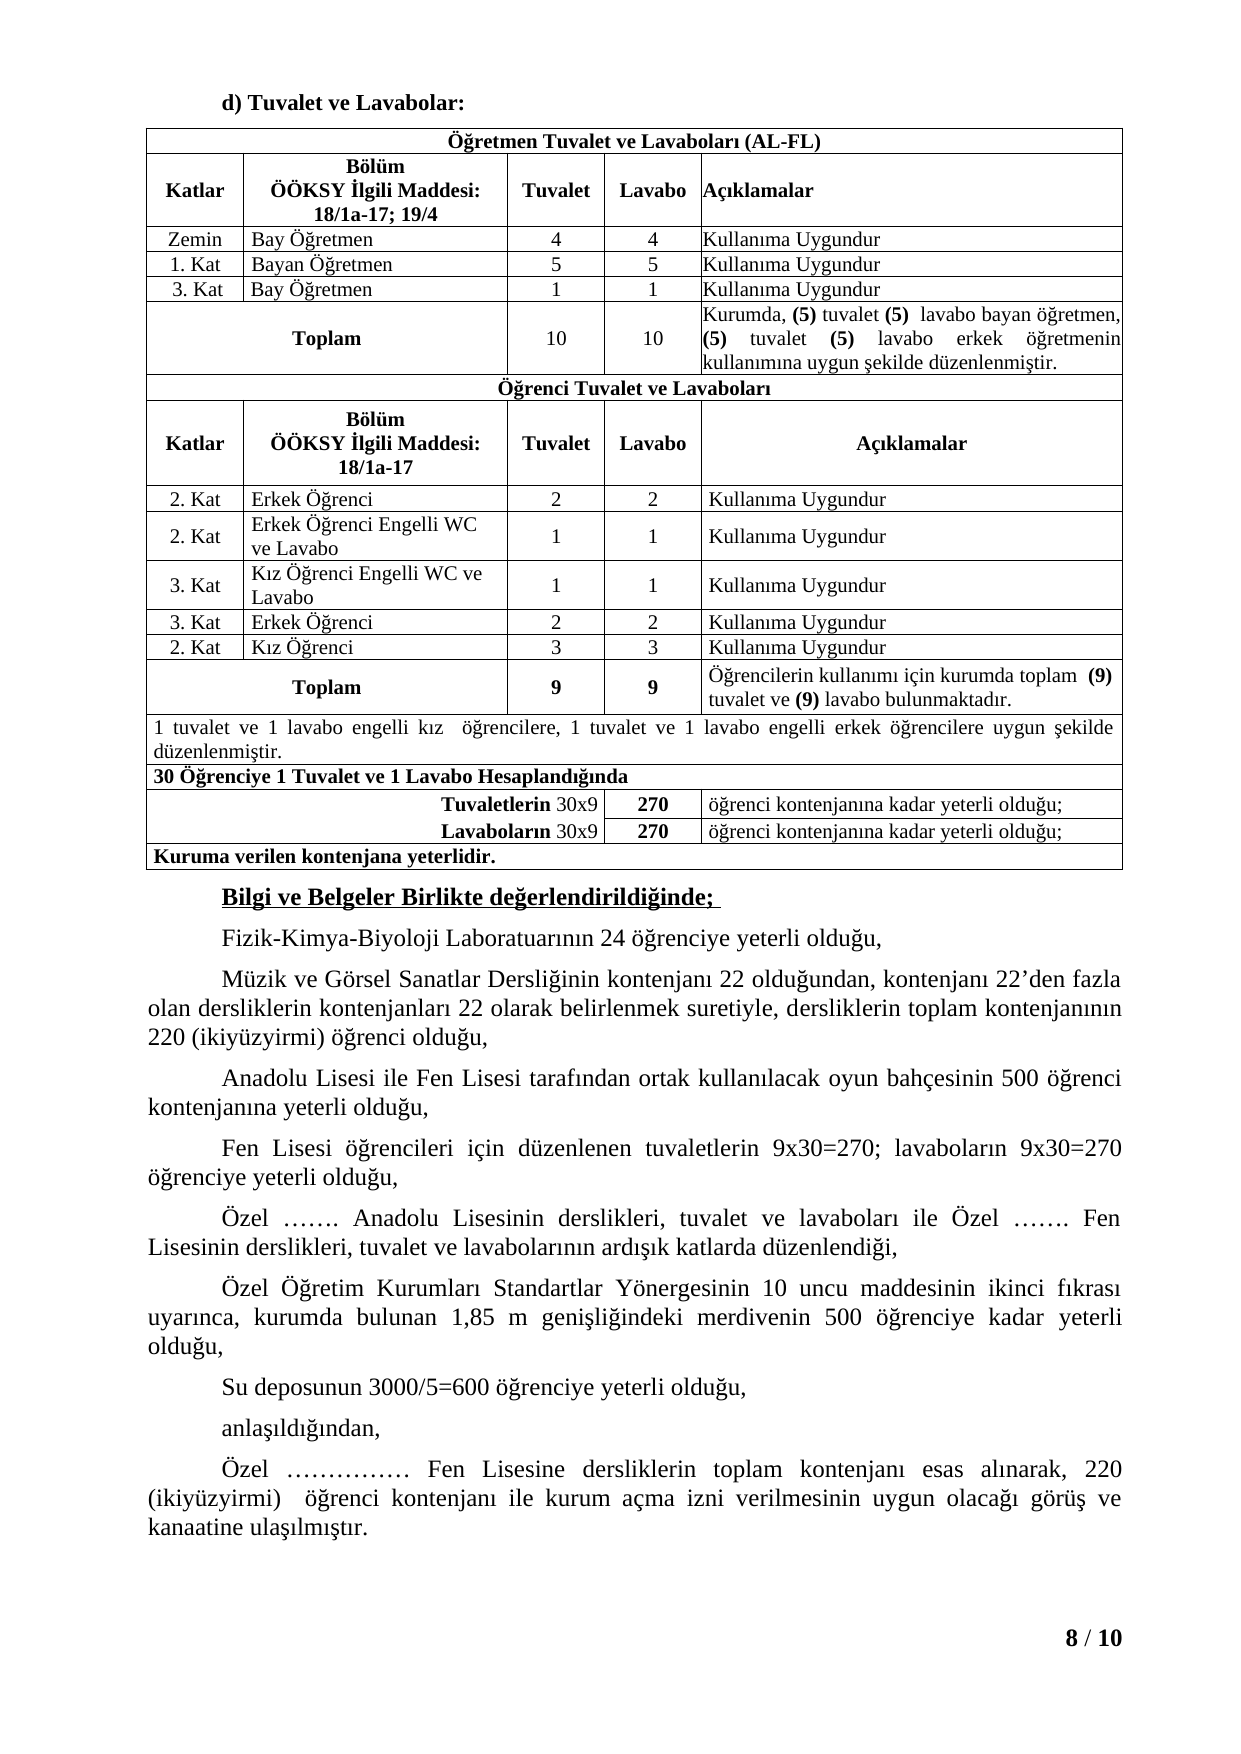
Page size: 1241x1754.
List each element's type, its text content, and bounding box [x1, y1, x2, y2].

table_cell 1 [605, 277, 701, 301]
table_cell Açıklamalar [702, 154, 1122, 226]
table_cell 10 [605, 302, 701, 374]
text d) Tuvalet ve Lavabolar: [148, 89, 1122, 115]
text Fen Lisesi öğrencileri için düzenlenen tuvaletlerin 9x30=270; lavaboların 9x30=270 öğrenciye yeterli olduğu, [148, 1133, 1122, 1191]
table_cell Erkek Öğrenci [244, 610, 507, 634]
table_cell Öğrencilerin kullanımı için kurumda toplam (9) tuvalet ve (9) lavabo bulunmaktadır. [702, 660, 1122, 714]
table_cell 2. Kat [147, 635, 243, 659]
table_cell Erkek Öğrenci [244, 486, 507, 511]
table_cell Bayan Öğretmen [244, 252, 507, 276]
table_cell 5 [508, 252, 604, 276]
table_cell 1 [508, 277, 604, 301]
table_cell Kullanıma Uygundur [702, 277, 1122, 301]
table_cell Kullanıma Uygundur [702, 610, 1122, 634]
table_cell 2 [605, 486, 701, 511]
table_cell 2 [508, 610, 604, 634]
table_cell 3. Kat [147, 277, 243, 301]
table_cell Toplam [147, 660, 507, 714]
table_cell 3. Kat [147, 610, 243, 634]
table_cell öğrenci kontenjanına kadar yeterli olduğu; [702, 790, 1122, 818]
table_cell 30 Öğrenciye 1 Tuvalet ve 1 Lavabo Hesaplandığında [147, 765, 1122, 788]
table_cell 3. Kat [147, 561, 243, 609]
table_cell Kullanıma Uygundur [702, 512, 1122, 560]
text Anadolu Lisesi ile Fen Lisesi tarafından ortak kullanılacak oyun bahçesinin 500 öğrenci kontenjanına yeterli olduğu, [148, 1063, 1122, 1121]
table_cell Tuvalet [508, 154, 604, 226]
table_header Öğretmen Tuvalet ve Lavaboları (AL-FL) [147, 129, 1122, 153]
table_cell Bölüm ÖÖKSY İlgili Maddesi: 18/1a-17 [244, 401, 507, 485]
table_cell Bay Öğretmen [244, 277, 507, 301]
table_cell Zemin [147, 227, 243, 251]
table_cell 2. Kat [147, 512, 243, 560]
table_cell 270 [605, 790, 701, 818]
table_cell 1 [508, 512, 604, 560]
table_cell Kız Öğrenci Engelli WC ve Lavabo [244, 561, 507, 609]
table_cell 4 [508, 227, 604, 251]
table_cell 3 [508, 635, 604, 659]
table_cell 9 [508, 660, 604, 714]
table_cell Katlar [147, 401, 243, 485]
table_cell Tuvalet [508, 401, 604, 485]
table_cell 3 [605, 635, 701, 659]
table_cell Kullanıma Uygundur [702, 635, 1122, 659]
table_cell Katlar [147, 154, 243, 226]
table_cell 9 [605, 660, 701, 714]
text Özel ……. Anadolu Lisesinin derslikleri, tuvalet ve lavaboları ile Özel ……. Fen Lisesinin derslikleri, tuvalet ve lavabolarının ardışık katlarda düzenlendiği, [148, 1203, 1122, 1261]
table_cell 270 [605, 819, 701, 843]
table_cell Kuruma verilen kontenjana yeterlidir. [147, 844, 1122, 868]
text Bilgi ve Belgeler Birlikte değerlendirildiğinde; [148, 882, 1122, 911]
table_cell Kullanıma Uygundur [702, 561, 1122, 609]
text Özel Öğretim Kurumları Standartlar Yönergesinin 10 uncu maddesinin ikinci fıkrası uyarınca, kurumda bulunan 1,85 m genişliğindeki merdivenin 500 öğrenciye kadar yeterli olduğu, [148, 1273, 1122, 1359]
text anlaşıldığından, [148, 1413, 1122, 1442]
table_cell Toplam [147, 302, 507, 374]
table_cell 2 [605, 610, 701, 634]
table_cell Kullanıma Uygundur [702, 252, 1122, 276]
table_cell 1 tuvalet ve 1 lavabo engelli kız öğrencilere, 1 tuvalet ve 1 lavabo engelli erkek öğrencilere uygun şekilde düzenlenmiştir. [147, 715, 1122, 763]
table_cell 1 [605, 512, 701, 560]
table_cell Öğrenci Tuvalet ve Lavaboları [147, 375, 1122, 399]
text Su deposunun 3000/5=600 öğrenciye yeterli olduğu, [148, 1372, 1122, 1401]
table_cell 1. Kat [147, 252, 243, 276]
table_cell 2. Kat [147, 486, 243, 511]
table_cell Lavaboların 30x9 [325, 818, 604, 843]
table_cell 10 [508, 302, 604, 374]
table_cell 5 [605, 252, 701, 276]
table_cell Lavabo [605, 401, 701, 485]
text Müzik ve Görsel Sanatlar Dersliğinin kontenjanı 22 olduğundan, kontenjanı 22’den fazla olan dersliklerin kontenjanları 22 olarak belirlenmek suretiyle, dersliklerin toplam kontenjanının 220 (ikiyüzyirmi) öğrenci olduğu, [148, 964, 1122, 1051]
table_cell 2 [508, 486, 604, 511]
table_cell Kız Öğrenci [244, 635, 507, 659]
text Fizik-Kimya-Biyoloji Laboratuarının 24 öğrenciye yeterli olduğu, [148, 923, 1122, 952]
table_cell [147, 790, 325, 843]
table_cell Erkek Öğrenci Engelli WC ve Lavabo [244, 512, 507, 560]
table_cell Kurumda, (5) tuvalet (5) lavabo bayan öğretmen, (5) tuvalet (5) lavabo erkek öğretmenin kullanımına uygun şekilde düzenlenmiştir. [702, 302, 1122, 374]
text Özel …………… Fen Lisesine dersliklerin toplam kontenjanı esas alınarak, 220 (ikiyüzyirmi) öğrenci kontenjanı ile kurum açma izni verilmesinin uygun olacağı görüş ve kanaatine ulaşılmıştır. [148, 1454, 1122, 1541]
table_cell Kullanıma Uygundur [702, 227, 1122, 251]
table_cell 1 [508, 561, 604, 609]
table_cell Lavabo [605, 154, 701, 226]
table_cell 1 [605, 561, 701, 609]
table_cell Bay Öğretmen [244, 227, 507, 251]
table_cell Açıklamalar [702, 401, 1122, 485]
table_cell Kullanıma Uygundur [702, 486, 1122, 511]
table_cell 4 [605, 227, 701, 251]
table_cell Bölüm ÖÖKSY İlgili Maddesi: 18/1a-17; 19/4 [244, 154, 507, 226]
table_cell Tuvaletlerin 30x9 [325, 790, 604, 818]
table_cell öğrenci kontenjanına kadar yeterli olduğu; [702, 819, 1122, 843]
